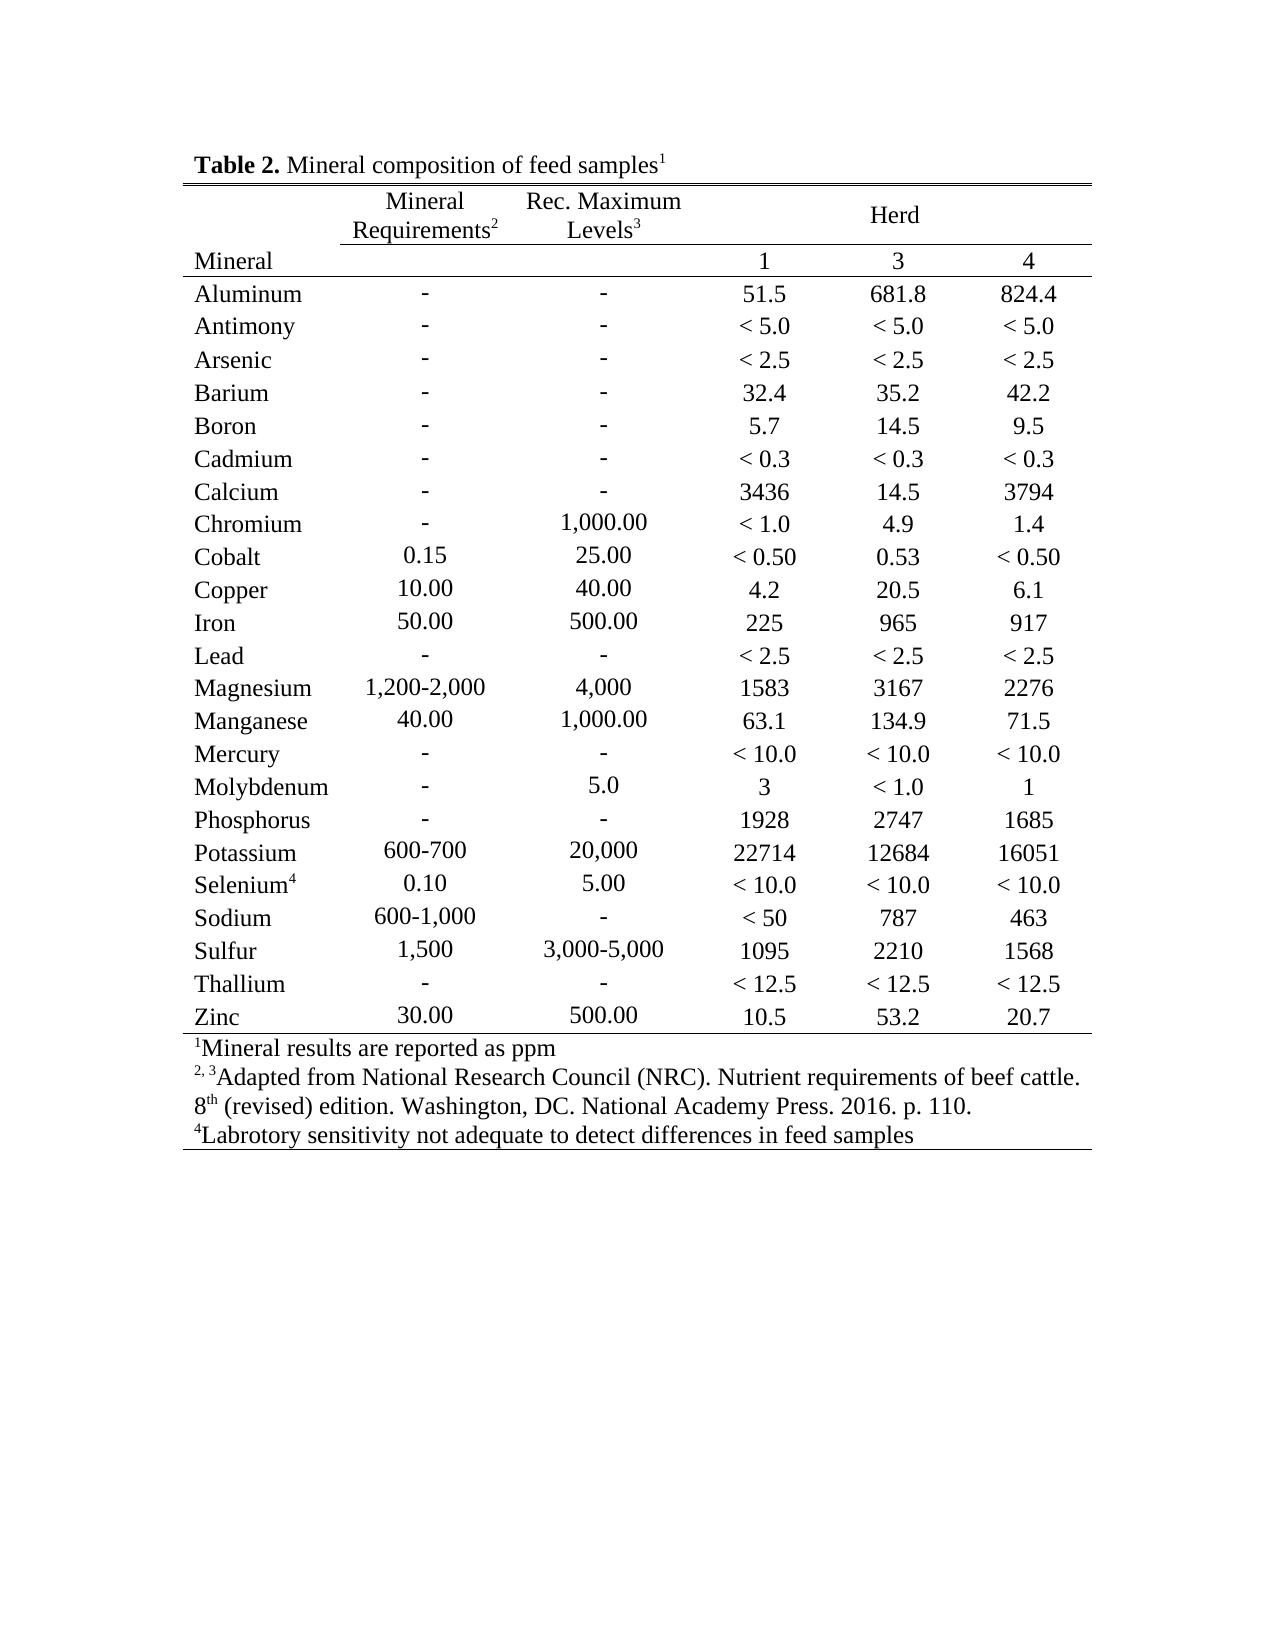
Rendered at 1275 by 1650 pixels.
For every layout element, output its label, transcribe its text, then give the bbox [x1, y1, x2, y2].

table_cell Thallium [183, 967, 340, 1000]
table_cell 5.00 [510, 869, 697, 901]
table_cell 40.00 [510, 573, 697, 606]
table_cell 3 [697, 770, 832, 803]
table_cell < 10.0 [697, 869, 832, 901]
table_cell 134.9 [832, 704, 964, 737]
table_cell - [340, 409, 510, 442]
table_cell 71.5 [965, 704, 1092, 737]
table_cell < 1.0 [697, 508, 832, 540]
table_cell 42.2 [965, 376, 1092, 409]
table_cell Barium [183, 376, 340, 409]
table_cell 2276 [965, 672, 1092, 704]
table_cell < 2.5 [832, 342, 964, 376]
table_cell Cadmium [183, 442, 340, 475]
table_cell Magnesium [183, 672, 340, 704]
table_cell 3167 [832, 672, 964, 704]
table_cell 1.4 [965, 508, 1092, 540]
table_cell - [510, 376, 697, 409]
table_cell 16051 [965, 836, 1092, 868]
table_cell - [510, 737, 697, 770]
table_cell Aluminum [183, 277, 340, 309]
table_cell < 12.5 [965, 967, 1092, 1000]
table_cell 681.8 [832, 277, 964, 309]
table_cell 3436 [697, 475, 832, 507]
table_cell < 5.0 [965, 309, 1092, 342]
table_cell 3794 [965, 475, 1092, 507]
table_cell - [510, 639, 697, 672]
table_cell 600-1,000 [340, 901, 510, 934]
table_cell < 2.5 [832, 639, 964, 672]
table_cell Manganese [183, 704, 340, 737]
table_cell 12684 [832, 836, 964, 868]
table_cell Zinc [183, 1000, 340, 1032]
table_cell Molybdenum [183, 770, 340, 803]
table_cell 10.00 [340, 573, 510, 606]
table_cell - [340, 277, 510, 309]
table_cell < 2.5 [697, 639, 832, 672]
table_cell 20,000 [510, 836, 697, 868]
table_cell Cobalt [183, 540, 340, 573]
table_cell - [340, 639, 510, 672]
table_cell 20.7 [965, 1000, 1092, 1032]
table_cell - [340, 508, 510, 540]
table_cell Iron [183, 606, 340, 639]
table_cell 1,200-2,000 [340, 672, 510, 704]
table_cell < 0.50 [697, 540, 832, 573]
table_cell - [340, 376, 510, 409]
table_cell [340, 245, 510, 276]
table_cell < 10.0 [832, 737, 964, 770]
table_cell < 10.0 [832, 869, 964, 901]
table_cell < 12.5 [832, 967, 964, 1000]
table_cell 1,000.00 [510, 704, 697, 737]
table_cell - [340, 442, 510, 475]
table_cell 10.5 [697, 1000, 832, 1032]
table_cell - [340, 803, 510, 836]
table_cell 0.53 [832, 540, 964, 573]
table_cell - [340, 309, 510, 342]
table_cell Copper [183, 573, 340, 606]
table_cell < 10.0 [965, 869, 1092, 901]
table_header Table 2. Mineral composition of feed samples1 [183, 150, 1092, 183]
table_cell Arsenic [183, 342, 340, 376]
table_cell 824.4 [965, 277, 1092, 309]
table_cell < 0.3 [965, 442, 1092, 475]
table_cell 40.00 [340, 704, 510, 737]
table_cell 20.5 [832, 573, 964, 606]
table_cell 1,500 [340, 934, 510, 967]
table_cell 3 [832, 245, 964, 276]
table_cell 1 [965, 770, 1092, 803]
table_cell Mercury [183, 737, 340, 770]
table_cell 53.2 [832, 1000, 964, 1032]
table_cell 35.2 [832, 376, 964, 409]
table_cell < 50 [697, 901, 832, 934]
table_cell 500.00 [510, 1000, 697, 1032]
table_cell < 2.5 [965, 342, 1092, 376]
table_cell 63.1 [697, 704, 832, 737]
table_cell 50.00 [340, 606, 510, 639]
table_cell [510, 245, 697, 276]
table_cell 4 [965, 245, 1092, 276]
table_cell 4.9 [832, 508, 964, 540]
table_cell 30.00 [340, 1000, 510, 1032]
table_cell < 10.0 [965, 737, 1092, 770]
table_cell 5.7 [697, 409, 832, 442]
table_cell - [340, 967, 510, 1000]
table_cell Calcium [183, 475, 340, 507]
table_cell - [510, 342, 697, 376]
table_cell Phosphorus [183, 803, 340, 836]
table_cell - [510, 409, 697, 442]
table_cell 787 [832, 901, 964, 934]
table_cell < 2.5 [697, 342, 832, 376]
table_cell 1 [697, 245, 832, 276]
table_cell 1095 [697, 934, 832, 967]
table_cell 4,000 [510, 672, 697, 704]
table_cell 225 [697, 606, 832, 639]
table_cell 51.5 [697, 277, 832, 309]
table_cell < 10.0 [697, 737, 832, 770]
table_cell 25.00 [510, 540, 697, 573]
table_cell < 5.0 [832, 309, 964, 342]
table_cell [183, 186, 340, 243]
table_cell 965 [832, 606, 964, 639]
table_cell 1928 [697, 803, 832, 836]
table_cell - [340, 342, 510, 376]
table_cell 4.2 [697, 573, 832, 606]
table_cell < 0.3 [697, 442, 832, 475]
table_cell Rec. Maximum Levels3 [510, 186, 697, 243]
table_cell 500.00 [510, 606, 697, 639]
table_cell Potassium [183, 836, 340, 868]
table_cell Mineral Requirements2 [340, 186, 510, 243]
table_cell 2210 [832, 934, 964, 967]
table_cell 600-700 [340, 836, 510, 868]
table_cell Selenium4 [183, 869, 340, 901]
table_cell Boron [183, 409, 340, 442]
table_cell - [510, 277, 697, 309]
table_cell 14.5 [832, 409, 964, 442]
table_cell 1Mineral results are reported as ppm 2, 3Adapted from National Research Council (NRC). Nutrient requirements of beef cattle. 8th (revised) edition. Washington, DC. National Academy Press. 2016. p. 110. 4Labrotory sensitivity not adequate to detect differences in feed samples [183, 1034, 1092, 1148]
table_cell 1,000.00 [510, 508, 697, 540]
table_cell Sodium [183, 901, 340, 934]
table_cell Antimony [183, 309, 340, 342]
table_cell 463 [965, 901, 1092, 934]
table_cell < 5.0 [697, 309, 832, 342]
table_cell 917 [965, 606, 1092, 639]
table_cell 22714 [697, 836, 832, 868]
table_cell < 1.0 [832, 770, 964, 803]
table_cell Chromium [183, 508, 340, 540]
table_cell - [340, 737, 510, 770]
table_cell Sulfur [183, 934, 340, 967]
table_cell < 2.5 [965, 639, 1092, 672]
table_cell < 12.5 [697, 967, 832, 1000]
table_cell 32.4 [697, 376, 832, 409]
table_cell - [510, 442, 697, 475]
table_cell - [510, 967, 697, 1000]
table_cell Herd [697, 186, 1092, 243]
table_cell - [340, 770, 510, 803]
table_cell - [510, 803, 697, 836]
table_cell - [510, 309, 697, 342]
table_cell 6.1 [965, 573, 1092, 606]
table_cell 1583 [697, 672, 832, 704]
table_cell 5.0 [510, 770, 697, 803]
table_cell < 0.50 [965, 540, 1092, 573]
table_cell - [510, 901, 697, 934]
table_cell - [510, 475, 697, 507]
table_cell 14.5 [832, 475, 964, 507]
table_cell 1685 [965, 803, 1092, 836]
table_cell 2747 [832, 803, 964, 836]
table_cell - [340, 475, 510, 507]
table_cell 0.15 [340, 540, 510, 573]
table_cell 0.10 [340, 869, 510, 901]
table_cell Mineral [183, 244, 340, 276]
table_cell 9.5 [965, 409, 1092, 442]
table_cell Lead [183, 639, 340, 672]
table_cell 3,000-5,000 [510, 934, 697, 967]
table_cell < 0.3 [832, 442, 964, 475]
table_cell 1568 [965, 934, 1092, 967]
